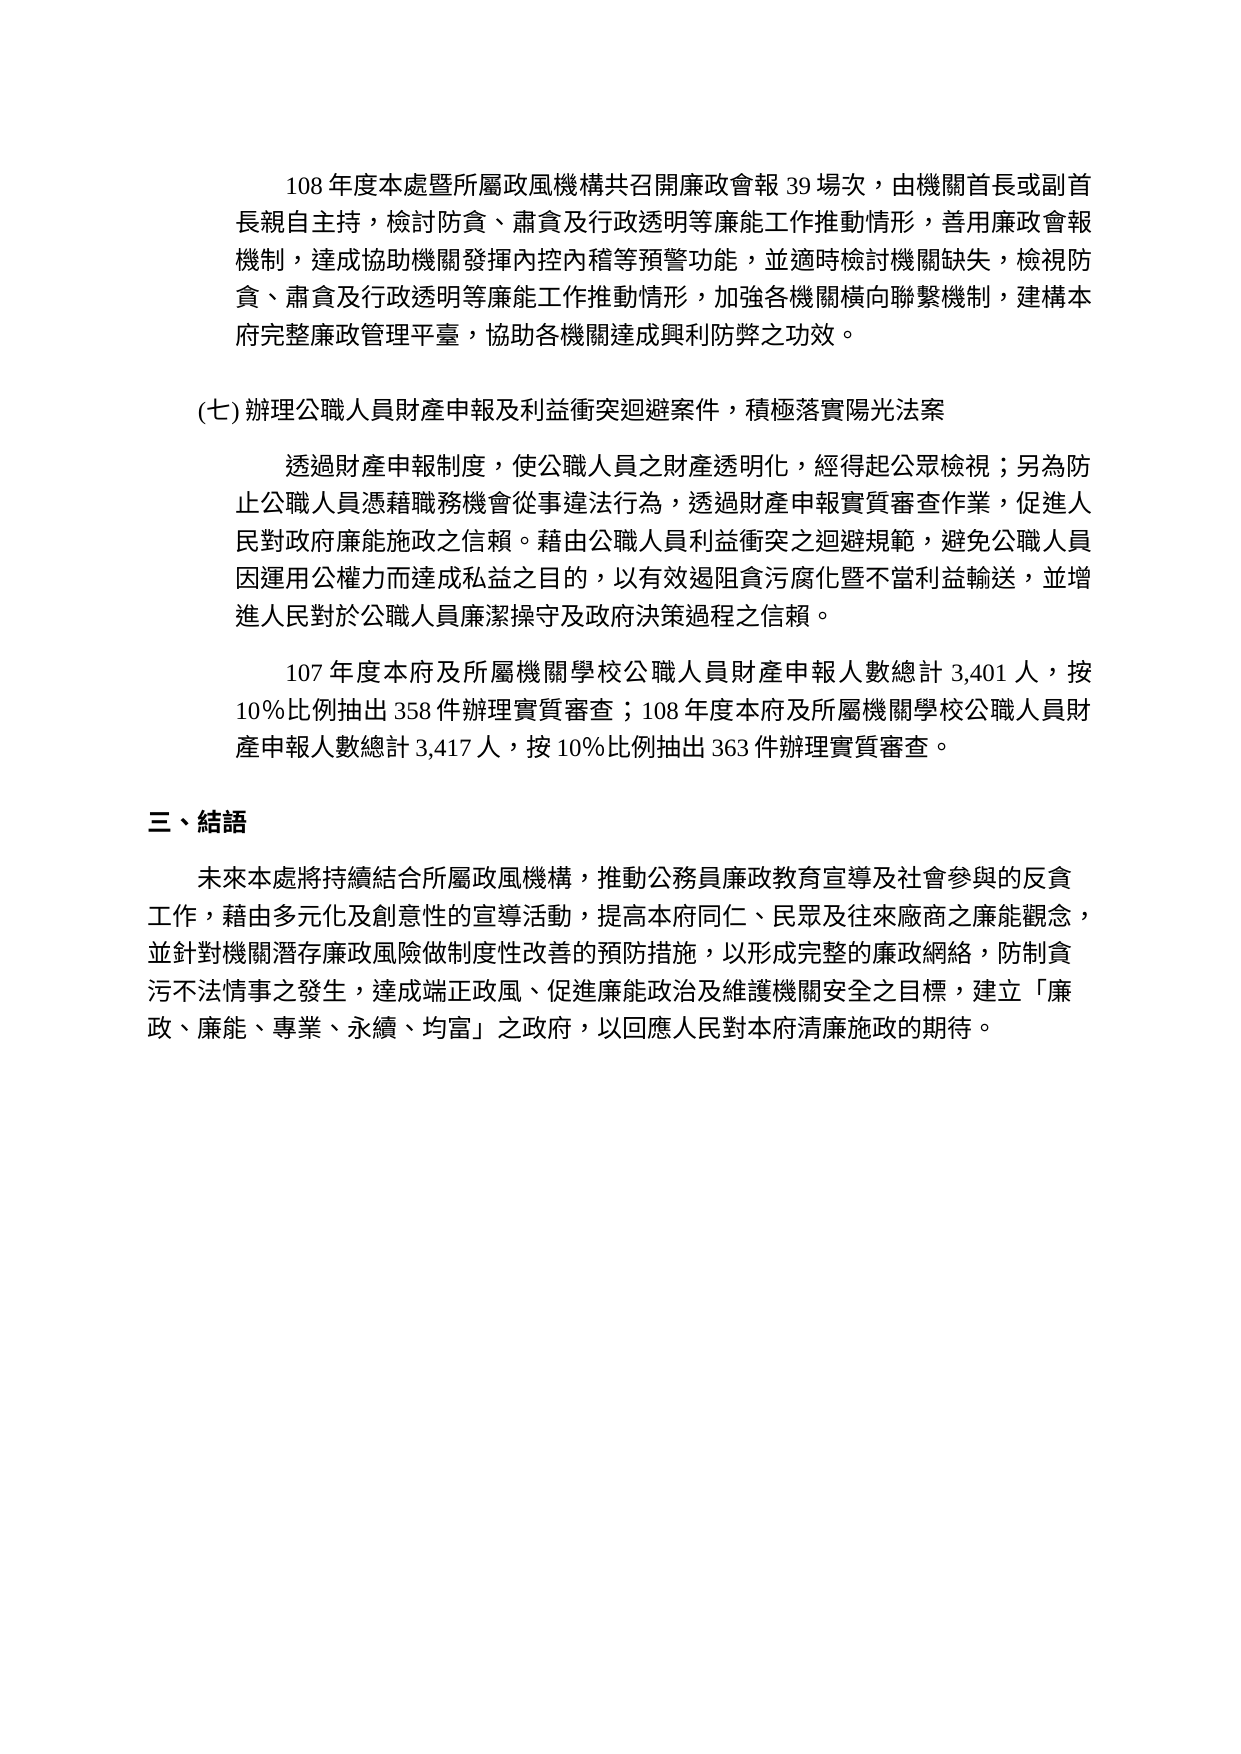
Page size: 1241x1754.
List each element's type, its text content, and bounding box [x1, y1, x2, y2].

text 107年度本府及所屬機關學校公職人員財產申報人數總計3,401人，按10％比例抽出358件辦理實質審查；108年度本府及所屬機關學校公職人員財產申報人數總計3,417人，按10％比例抽出363件辦理實質審查。 [235, 652, 1092, 764]
text 108年度本處暨所屬政風機構共召開廉政會報39場次，由機關首長或副首長親自主持，檢討防貪、肅貪及行政透明等廉能工作推動情形，善用廉政會報機制，達成協助機關發揮內控內稽等預警功能，並適時檢討機關缺失，檢視防貪、肅貪及行政透明等廉能工作推動情形，加強各機關橫向聯繫機制，建構本府完整廉政管理平臺，協助各機關達成興利防弊之功效。 [235, 164, 1092, 352]
text 三、結語 [148, 802, 1092, 839]
text (七) 辦理公職人員財產申報及利益衝突迴避案件，積極落實陽光法案 [198, 389, 1092, 427]
text 未來本處將持續結合所屬政風機構，推動公務員廉政教育宣導及社會參與的反貪工作，藉由多元化及創意性的宣導活動，提高本府同仁、民眾及往來廠商之廉能觀念，並針對機關潛存廉政風險做制度性改善的預防措施，以形成完整的廉政網絡，防制貪污不法情事之發生，達成端正政風、促進廉能政治及維護機關安全之目標，建立「廉政、廉能、專業、永續、均富」之政府，以回應人民對本府清廉施政的期待。 [148, 858, 1092, 1046]
text 透過財產申報制度，使公職人員之財產透明化，經得起公眾檢視；另為防止公職人員憑藉職務機會從事違法行為，透過財產申報實質審查作業，促進人民對政府廉能施政之信賴。藉由公職人員利益衝突之迴避規範，避免公職人員因運用公權力而達成私益之目的，以有效遏阻貪污腐化暨不當利益輸送，並增進人民對於公職人員廉潔操守及政府決策過程之信賴。 [235, 446, 1092, 633]
